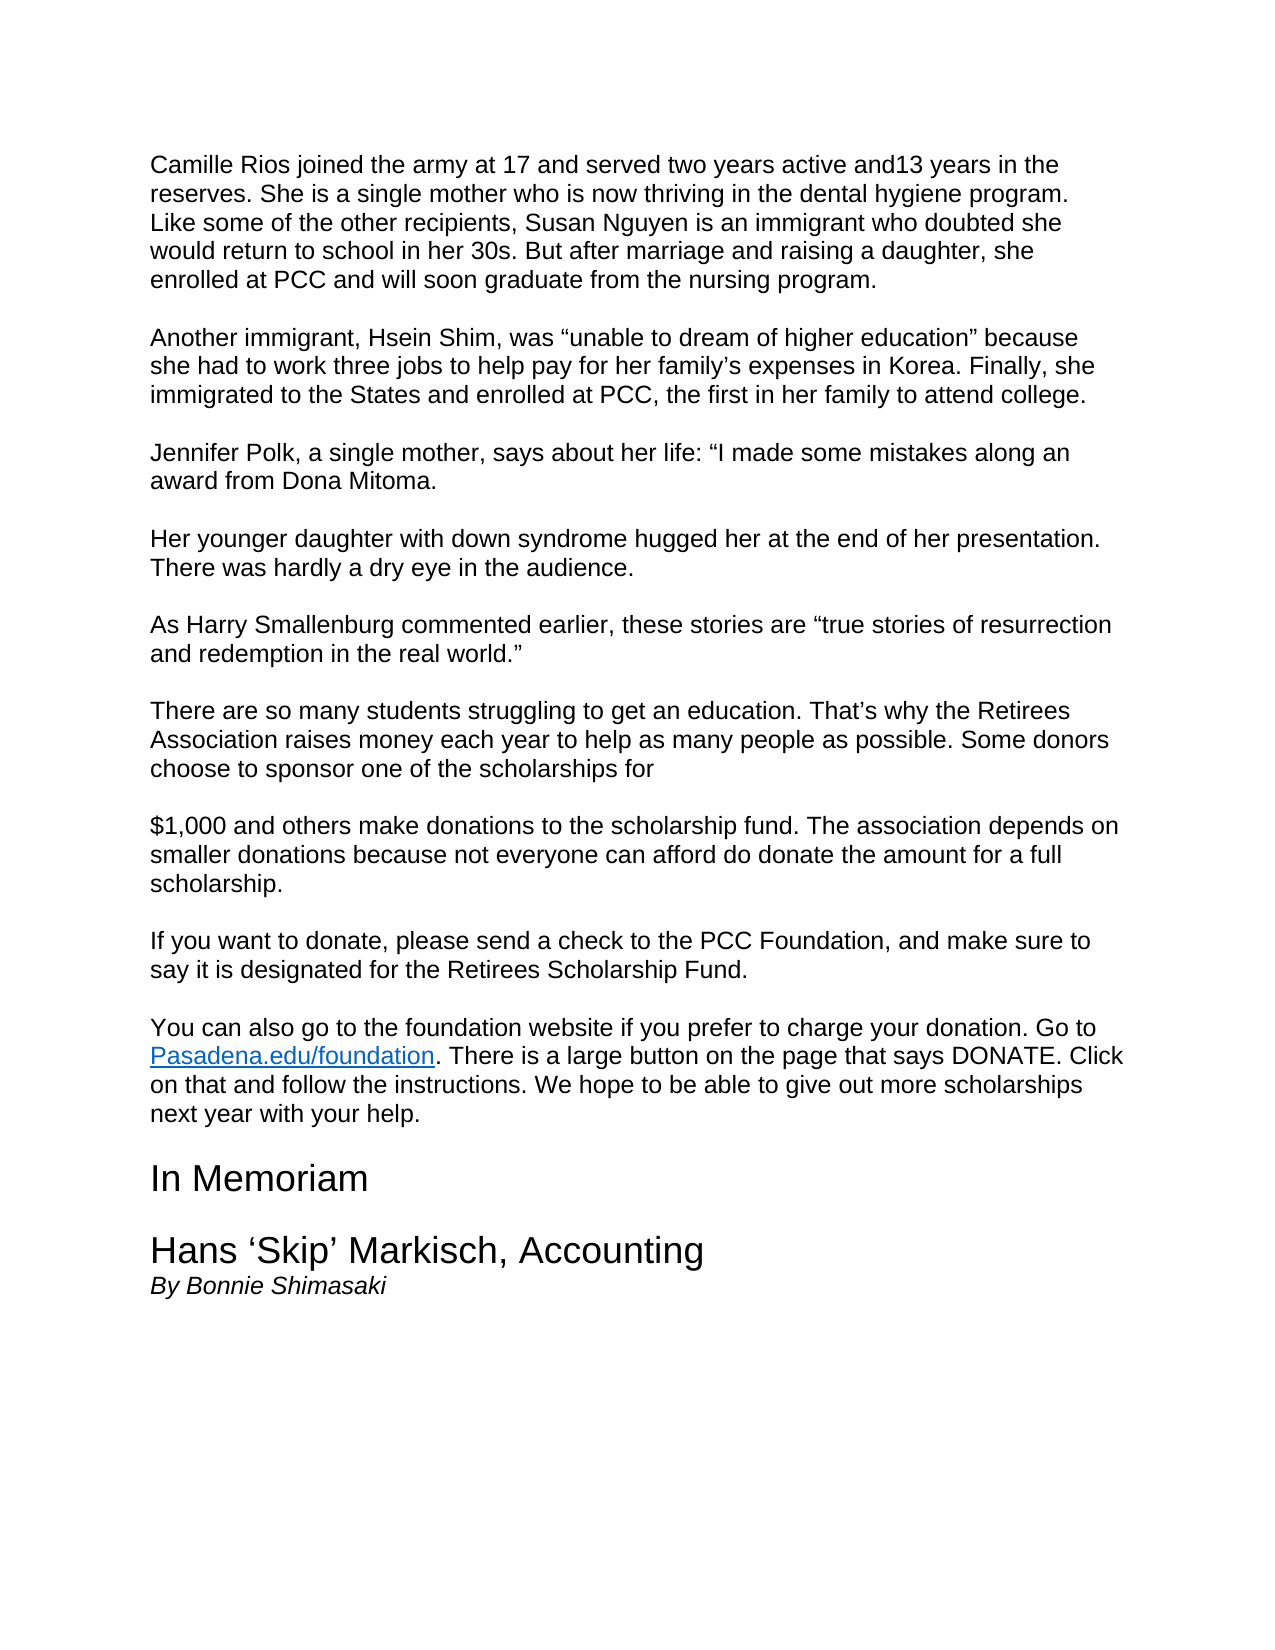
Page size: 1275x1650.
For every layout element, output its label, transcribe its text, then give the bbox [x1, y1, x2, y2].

text In Memoriam [150, 1156, 1125, 1199]
text You can also go to the foundation website if you prefer to charge your donation. Go to Pasadena.edu/foundation. There is a large button on the page that says DONATE. Click on that and follow the instructions. We hope to be able to give out more scholarships next year with your help. [150, 1012, 1125, 1127]
text Camille Rios joined the army at 17 and served two years active and13 years in the reserves. She is a single mother who is now thriving in the dental hygiene program. [150, 150, 1125, 207]
text Like some of the other recipients, Susan Nguyen is an immigrant who doubted she would return to school in her 30s. But after marriage and raising a daughter, she enrolled at PCC and will soon graduate from the nursing program. [150, 207, 1125, 294]
text Her younger daughter with down syndrome hugged her at the end of her presentation. There was hardly a dry eye in the audience. [150, 524, 1125, 581]
text Another immigrant, Hsein Shim, was “unable to dream of higher education” because she had to work three jobs to help pay for her family’s expenses in Korea. Finally, she immigrated to the States and enrolled at PCC, the first in her family to attend college. [150, 322, 1125, 409]
text Hans ‘Skip’ Markisch, Accounting [150, 1228, 1125, 1271]
text Jennifer Polk, a single mother, says about her life: “I made some mistakes along an award from Dona Mitoma. [150, 437, 1125, 495]
text If you want to donate, please send a check to the PCC Foundation, and make sure to say it is designated for the Retirees Scholarship Fund. [150, 926, 1125, 984]
text There are so many students struggling to get an education. That’s why the Retirees Association raises money each year to help as many people as possible. Some donors choose to sponsor one of the scholarships for [150, 696, 1125, 782]
text By Bonnie Shimasaki [150, 1271, 1125, 1300]
text As Harry Smallenburg commented earlier, these stories are “true stories of resurrection and redemption in the real world.” [150, 610, 1125, 667]
text $1,000 and others make donations to the scholarship fund. The association depends on smaller donations because not everyone can afford do donate the amount for a full scholarship. [150, 811, 1125, 897]
